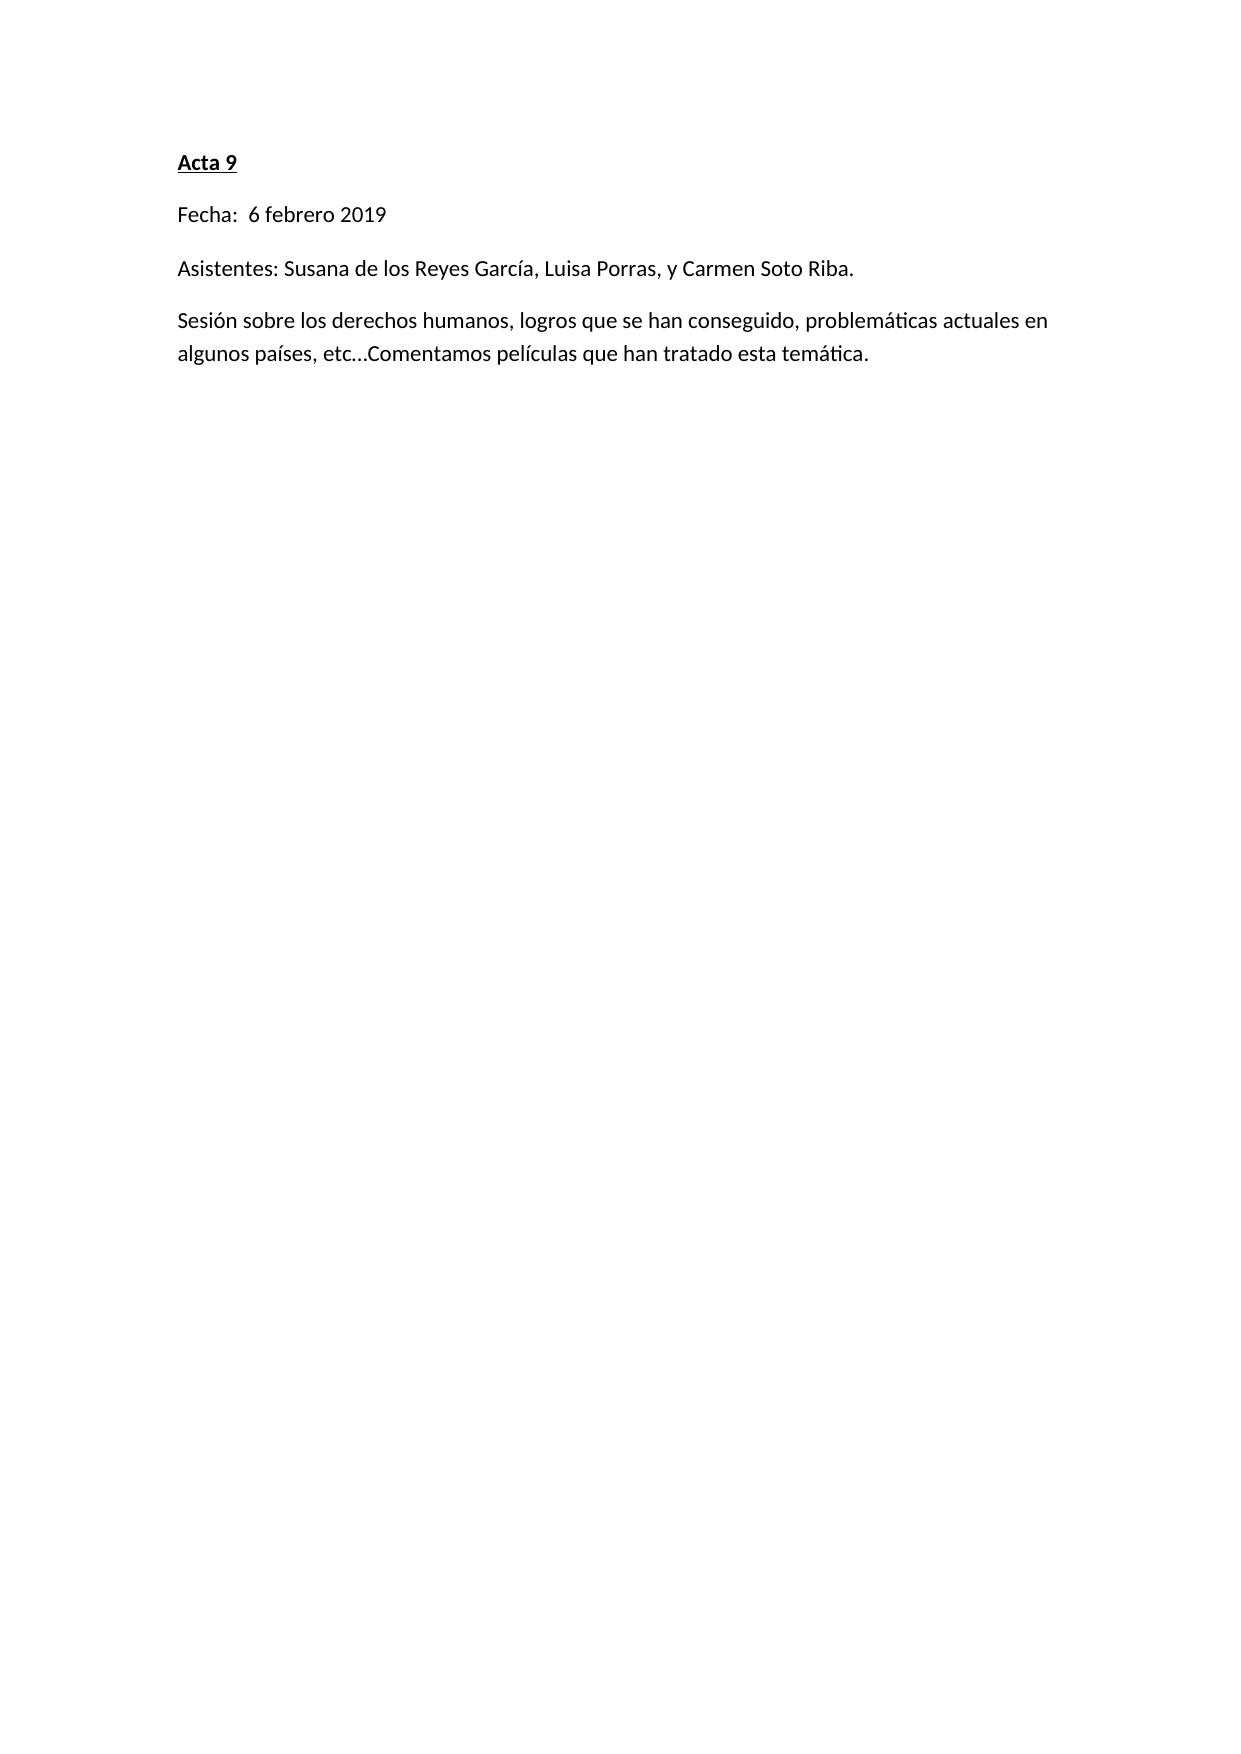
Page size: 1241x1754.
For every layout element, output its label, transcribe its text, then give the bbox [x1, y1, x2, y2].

text Fecha: 6 febrero 2019 [177, 201, 1063, 229]
text Acta 9 [177, 148, 1063, 176]
text Asistentes: Susana de los Reyes García, Luisa Porras, y Carmen Soto Riba. [177, 254, 1063, 282]
text Sesión sobre los derechos humanos, logros que se han conseguido, problemáticas actuales en algunos países, etc…Comentamos películas que han tratado esta temática. [177, 307, 1063, 367]
